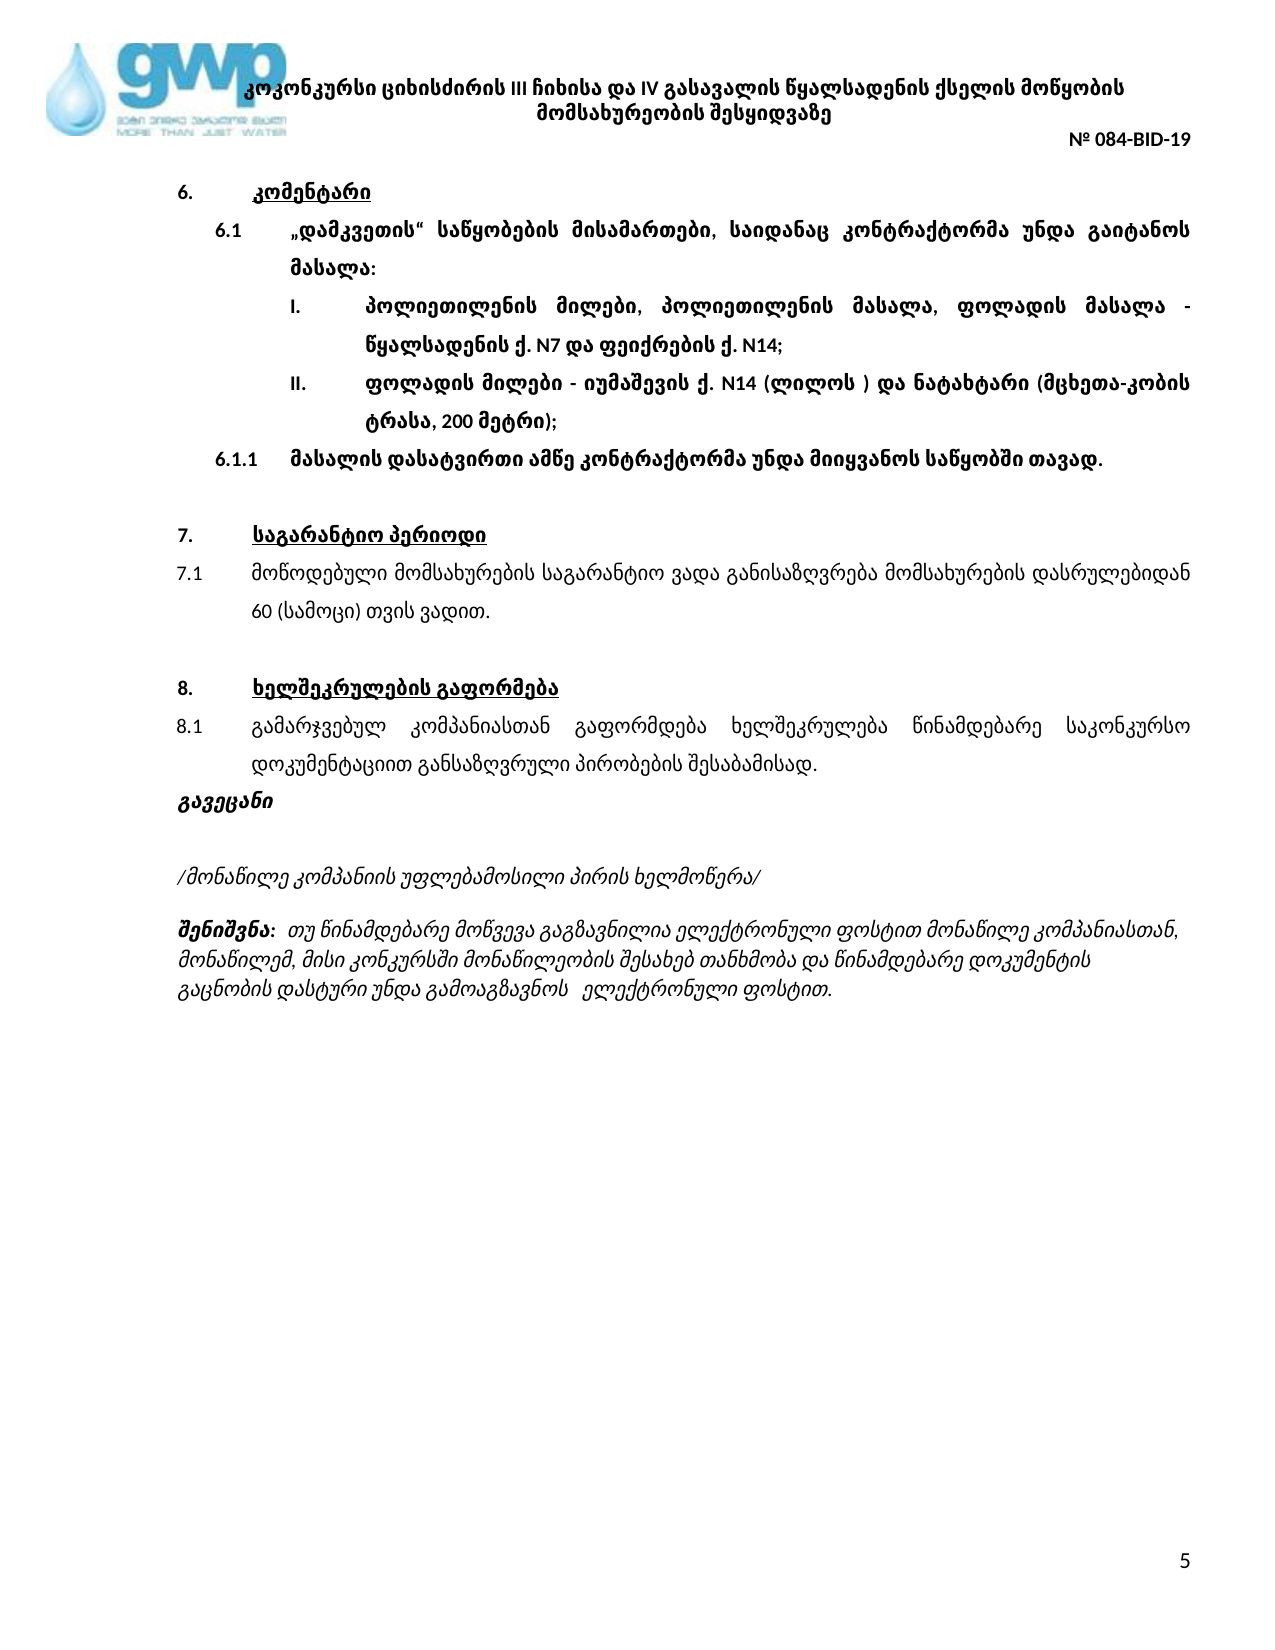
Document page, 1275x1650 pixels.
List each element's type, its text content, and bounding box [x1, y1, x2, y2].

list მასალის დასატვირთი ამწე კონტრაქტორმა უნდა მიიყვანოს საწყობში თავად. [215, 446, 1191, 472]
list მოწოდებული მომსახურების საგარანტიო ვადა განისაზღვრება მომსახურების დასრულებიდან 60 (სამოცი) თვის ვადით. [176, 561, 1191, 624]
list „დამკვეთის“ საწყობების მისამართები, საიდანაც კონტრაქტორმა უნდა გაიტანოს მასალა: [215, 217, 1191, 281]
list გამარჯვებულ კომპანიასთან გაფორმდება ხელშეკრულება წინამდებარე საკონკურსო დოკუმენტაციით განსაზღვრული პირობების შესაბამისად. [176, 713, 1191, 777]
list საგარანტიო პერიოდი [177, 522, 1191, 548]
list ხელშეკრულების გაფორმება [177, 675, 1191, 700]
list პოლიეთილენის მილები, პოლიეთილენის მასალა, ფოლადის მასალა - წყალსადენის ქ. N7 და ფეიქრების ქ. N14; [290, 294, 1191, 357]
text შენიშვნა: თუ წინამდებარე მოწვევა გაგზავნილია ელექტრონული ფოსტით მონაწილე კომპანიასთან, მონაწილემ, მისი კონკურსში მონაწილეობის შესახებ თანხმობა და წინამდებარე დოკუმენტის გაცნობის დასტური უნდა გამოაგზავნოს ელექტრონული ფოსტით. [177, 915, 1191, 1002]
list ფოლადის მილები - იუმაშევის ქ. N14 (ლილოს ) და ნატახტარი (მცხეთა-კობის ტრასა, 200 მეტრი); [290, 370, 1191, 433]
list კომენტარი [177, 179, 1191, 205]
picture [46, 43, 287, 136]
list /მონაწილე კომპანიის უფლებამოსილი პირის ხელმოწერა/ [177, 864, 1191, 890]
list გავეცანი [177, 789, 1191, 813]
